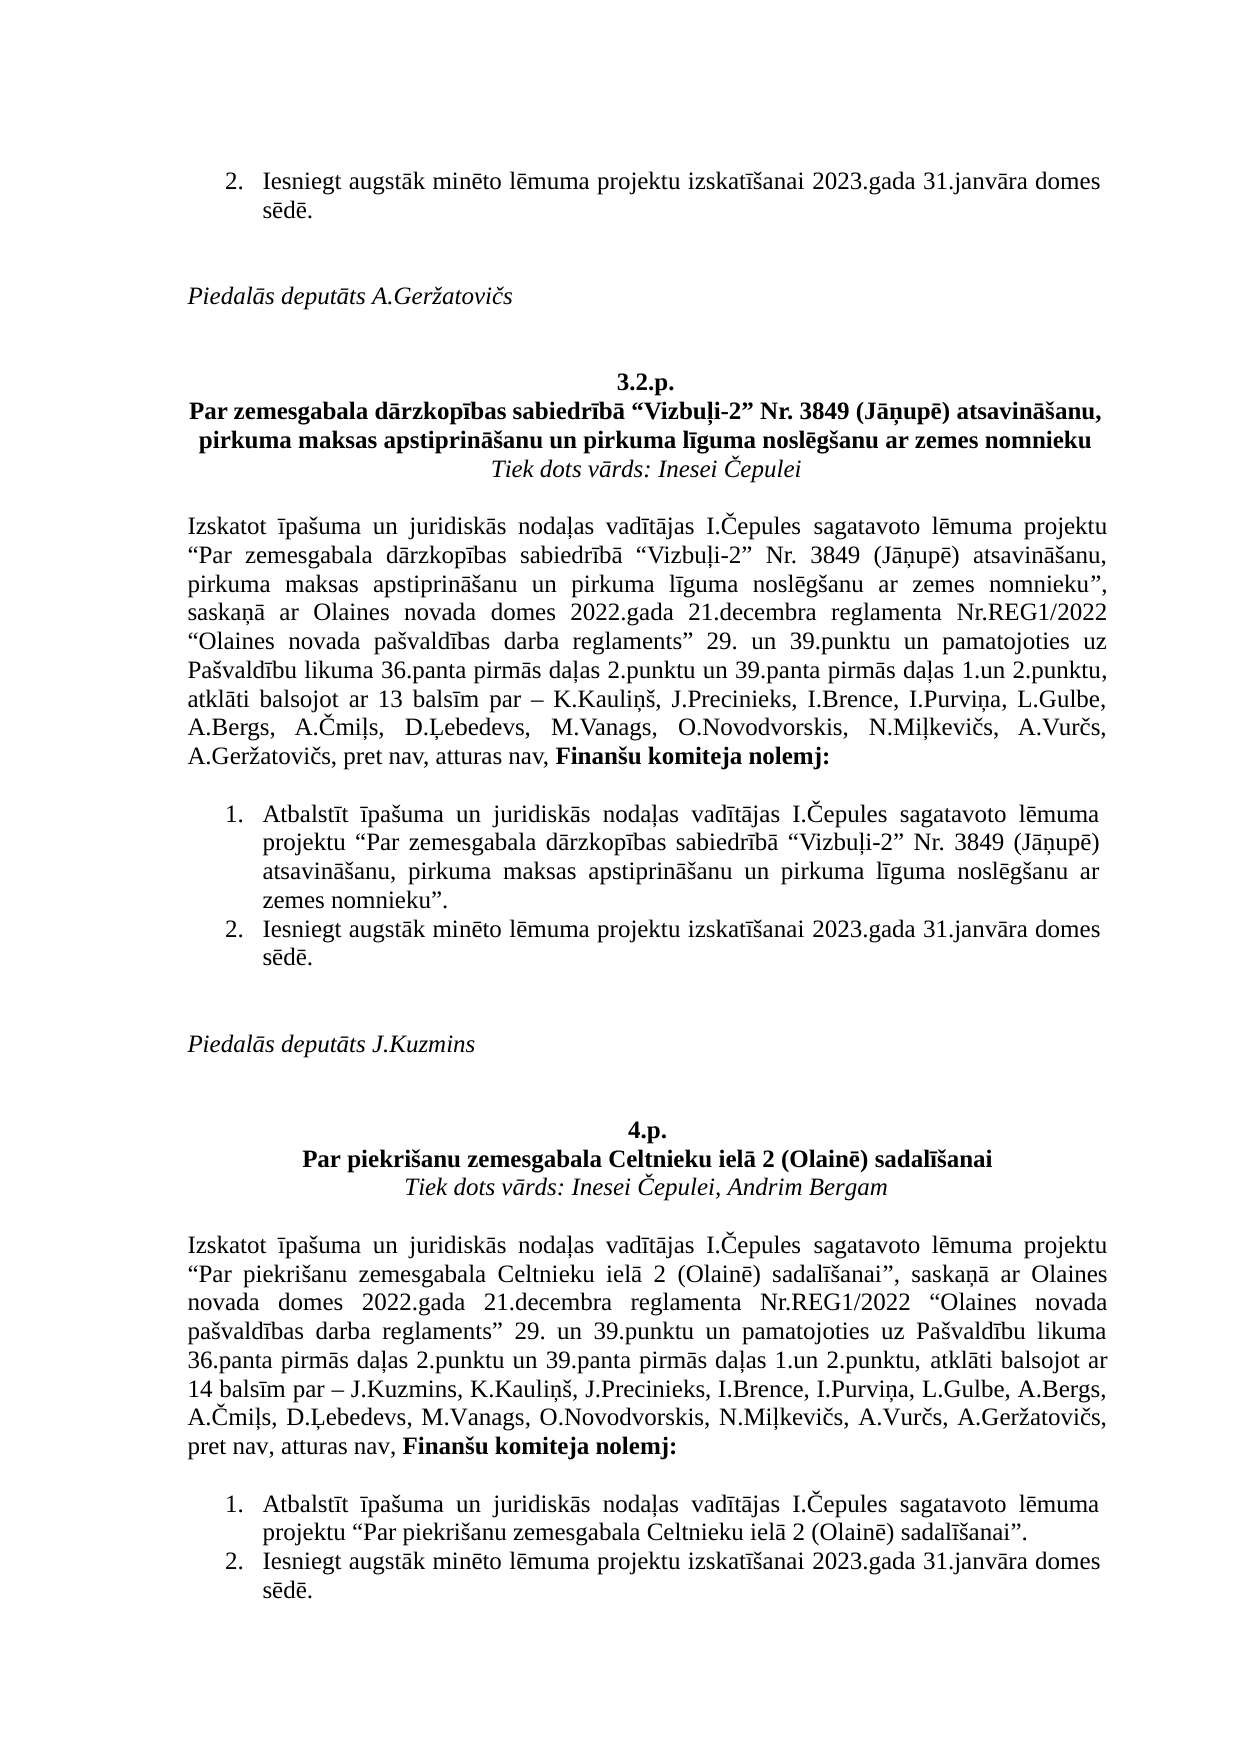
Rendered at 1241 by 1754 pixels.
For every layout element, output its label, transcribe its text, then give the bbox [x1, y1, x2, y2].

text Piedalās deputāts J.Kuzmins [187, 1029, 1107, 1057]
list Iesniegt augstāk minēto lēmuma projektu izskatīšanai 2023.gada 31.janvāra domes sēdē. [225, 914, 1100, 971]
text Par piekrišanu zemesgabala Celtnieku ielā 2 (Olainē) sadalīšanai [187, 1144, 1108, 1172]
text Izskatot īpašuma un juridiskās nodaļas vadītājas I.Čepules sagatavoto lēmuma projektu “Par piekrišanu zemesgabala Celtnieku ielā 2 (Olainē) sadalīšanai”, saskaņā ar Olaines novada domes 2022.gada 21.decembra reglamenta Nr.REG1/2022 “Olaines novada pašvaldības darba reglaments” 29. un 39.punktu un pamatojoties uz Pašvaldību likuma 36.panta pirmās daļas 2.punktu un 39.panta pirmās daļas 1.un 2.punktu, atklāti balsojot ar 14 balsīm par – J.Kuzmins, K.Kauliņš, J.Precinieks, I.Brence, I.Purviņa, L.Gulbe, A.Bergs, A.Čmiļs, D.Ļebedevs, M.Vanags, O.Novodvorskis, N.Miļkevičs, A.Vurčs, A.Geržatovičs, pret nav, atturas nav, Finanšu komiteja nolemj: [187, 1230, 1107, 1460]
list Iesniegt augstāk minēto lēmuma projektu izskatīšanai 2023.gada 31.janvāra domes sēdē. [225, 166, 1100, 224]
text Piedalās deputāts A.Geržatovičs [187, 281, 1107, 310]
list Iesniegt augstāk minēto lēmuma projektu izskatīšanai 2023.gada 31.janvāra domes sēdē. [225, 1546, 1100, 1604]
list Atbalstīt īpašuma un juridiskās nodaļas vadītājas I.Čepules sagatavoto lēmuma projektu “Par piekrišanu zemesgabala Celtnieku ielā 2 (Olainē) sadalīšanai”. [225, 1489, 1100, 1546]
text Tiek dots vārds: Inesei Čepulei [187, 454, 1107, 482]
list Atbalstīt īpašuma un juridiskās nodaļas vadītājas I.Čepules sagatavoto lēmuma projektu “Par zemesgabala dārzkopības sabiedrībā “Vizbuļi-2” Nr. 3849 (Jāņupē) atsavināšanu, pirkuma maksas apstiprināšanu un pirkuma līguma noslēgšanu ar zemes nomnieku”. [225, 799, 1100, 914]
text 4.p. [187, 1115, 1107, 1144]
text 3.2.p. [187, 367, 1104, 396]
text Par zemesgabala dārzkopības sabiedrībā “Vizbuļi-2” Nr. 3849 (Jāņupē) atsavināšanu, pirkuma maksas apstiprināšanu un pirkuma līguma noslēgšanu ar zemes nomnieku [187, 396, 1104, 454]
text Tiek dots vārds: Inesei Čepulei, Andrim Bergam [187, 1172, 1107, 1201]
text Izskatot īpašuma un juridiskās nodaļas vadītājas I.Čepules sagatavoto lēmuma projektu “Par zemesgabala dārzkopības sabiedrībā “Vizbuļi-2” Nr. 3849 (Jāņupē) atsavināšanu, pirkuma maksas apstiprināšanu un pirkuma līguma noslēgšanu ar zemes nomnieku”, saskaņā ar Olaines novada domes 2022.gada 21.decembra reglamenta Nr.REG1/2022 “Olaines novada pašvaldības darba reglaments” 29. un 39.punktu un pamatojoties uz Pašvaldību likuma 36.panta pirmās daļas 2.punktu un 39.panta pirmās daļas 1.un 2.punktu, atklāti balsojot ar 13 balsīm par – K.Kauliņš, J.Precinieks, I.Brence, I.Purviņa, L.Gulbe, A.Bergs, A.Čmiļs, D.Ļebedevs, M.Vanags, O.Novodvorskis, N.Miļkevičs, A.Vurčs, A.Geržatovičs, pret nav, atturas nav, Finanšu komiteja nolemj: [187, 511, 1107, 770]
